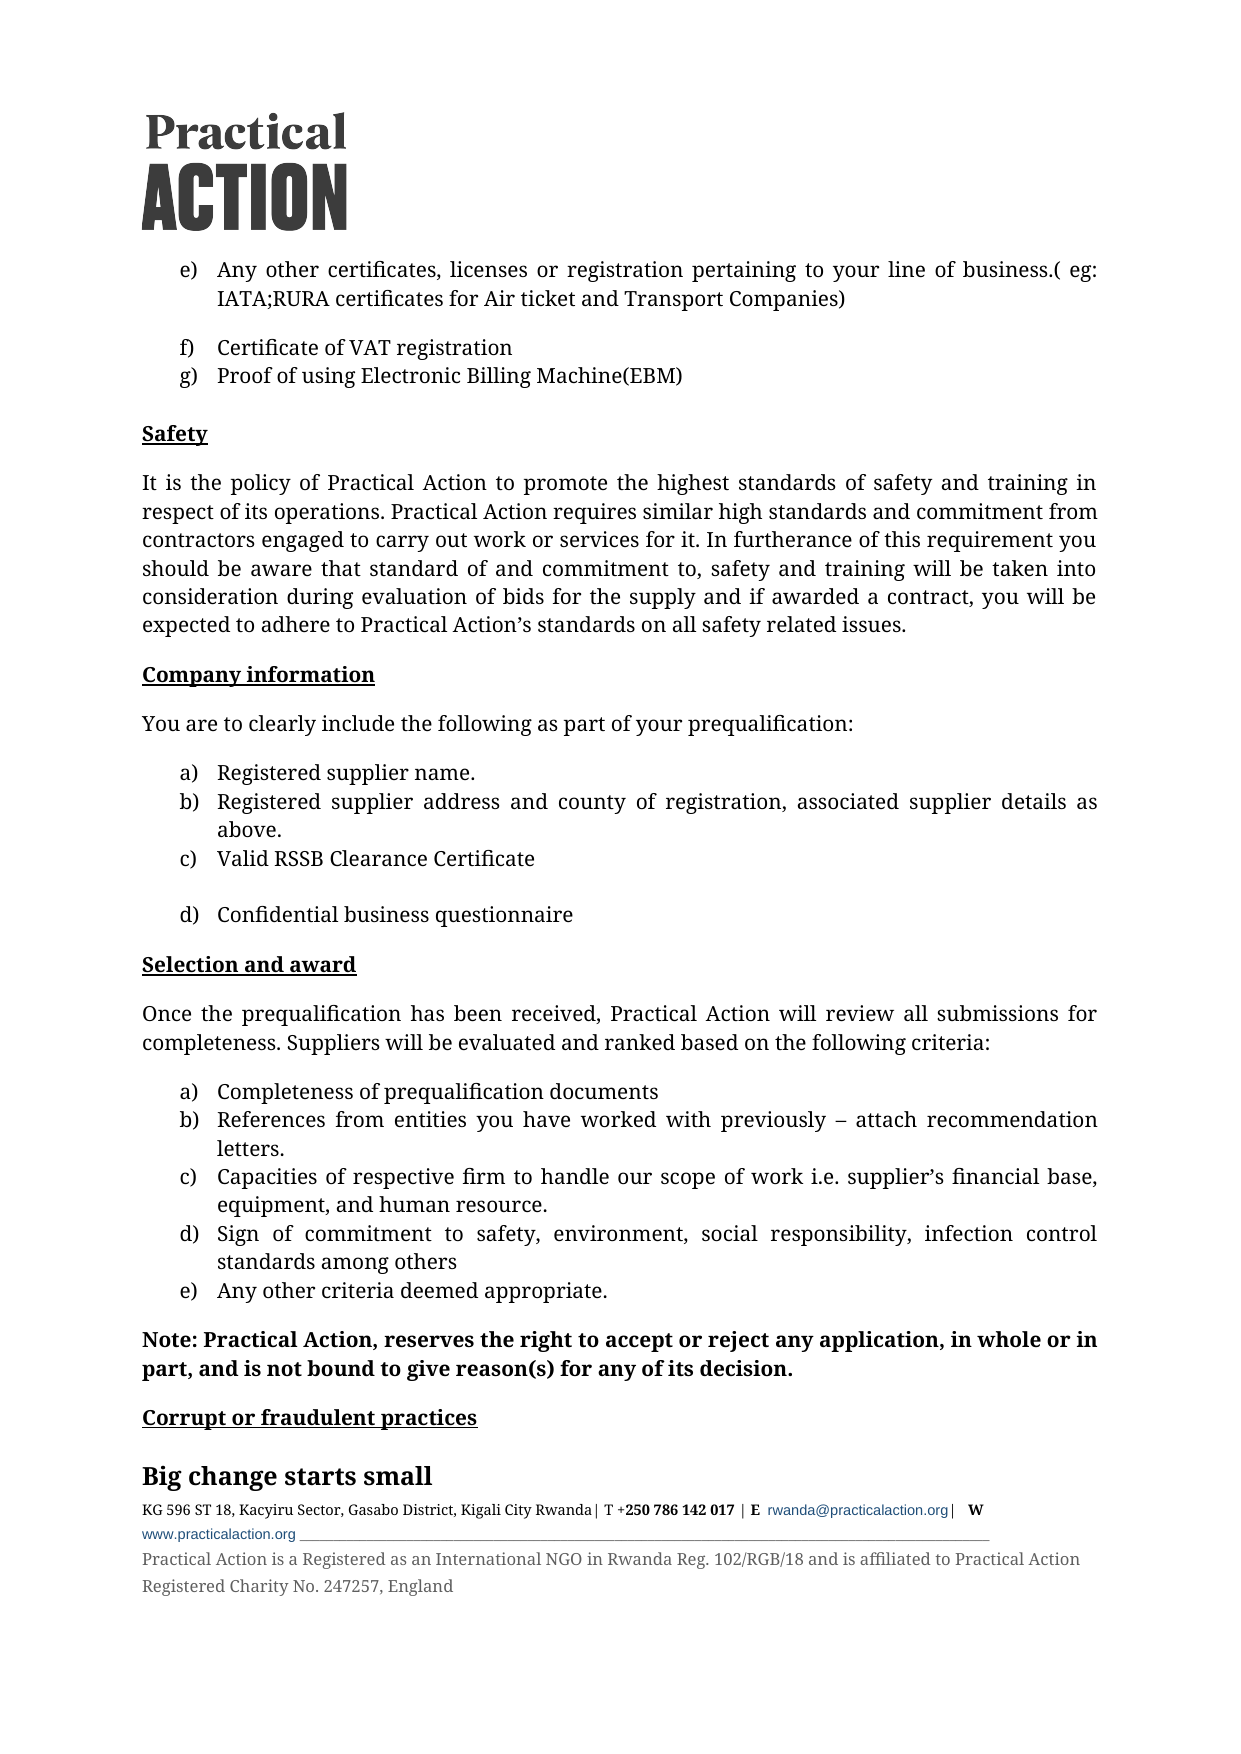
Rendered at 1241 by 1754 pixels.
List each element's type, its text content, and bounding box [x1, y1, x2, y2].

list Sign of commitment to safety, environment, social responsibility, infection control standards among others [179, 1219, 1098, 1276]
list References from entities you have worked with previously – attach recommendation letters. [179, 1105, 1098, 1162]
list Completeness of prequalification documents [179, 1077, 1098, 1105]
list Valid RSSB Clearance Certificate [179, 844, 1098, 872]
list Any other certificates, licenses or registration pertaining to your line of business.( eg: IATA;RURA certificates for Air ticket and Transport Companies) [179, 255, 1098, 312]
list Registered supplier name. [179, 758, 1098, 787]
text You are to clearly include the following as part of your prequalification: [142, 709, 1098, 738]
list Registered supplier address and county of registration, associated supplier details as above. [179, 787, 1098, 844]
picture [141, 112, 347, 231]
text It is the policy of Practical Action to promote the highest standards of safety and training in respect of its operations. Practical Action requires similar high standards and commitment from contractors engaged to carry out work or services for it. In furtherance of this requirement you should be aware that standard of and commitment to, safety and training will be taken into consideration during evaluation of bids for the supply and if awarded a contract, you will be expected to adhere to Practical Action’s standards on all safety related issues. [142, 468, 1098, 639]
text Corrupt or fraudulent practices [142, 1403, 1098, 1431]
list Confidential business questionnaire [179, 901, 1098, 929]
text Note: Practical Action, reserves the right to accept or reject any application, in whole or in part, and is not bound to give reason(s) for any of its decision. [142, 1325, 1098, 1382]
text Once the prequalification has been received, Practical Action will review all submissions for completeness. Suppliers will be evaluated and ranked based on the following criteria: [142, 999, 1098, 1056]
text Safety [142, 419, 1098, 448]
list Capacities of respective firm to handle our scope of work i.e. supplier’s financial base, equipment, and human resource. [179, 1162, 1098, 1219]
list Any other criteria deemed appropriate. [179, 1276, 1098, 1304]
text Company information [142, 660, 1098, 688]
list Proof of using Electronic Billing Machine(EBM) [179, 362, 1098, 390]
text Selection and award [142, 950, 1098, 978]
list Certificate of VAT registration [179, 333, 1098, 362]
